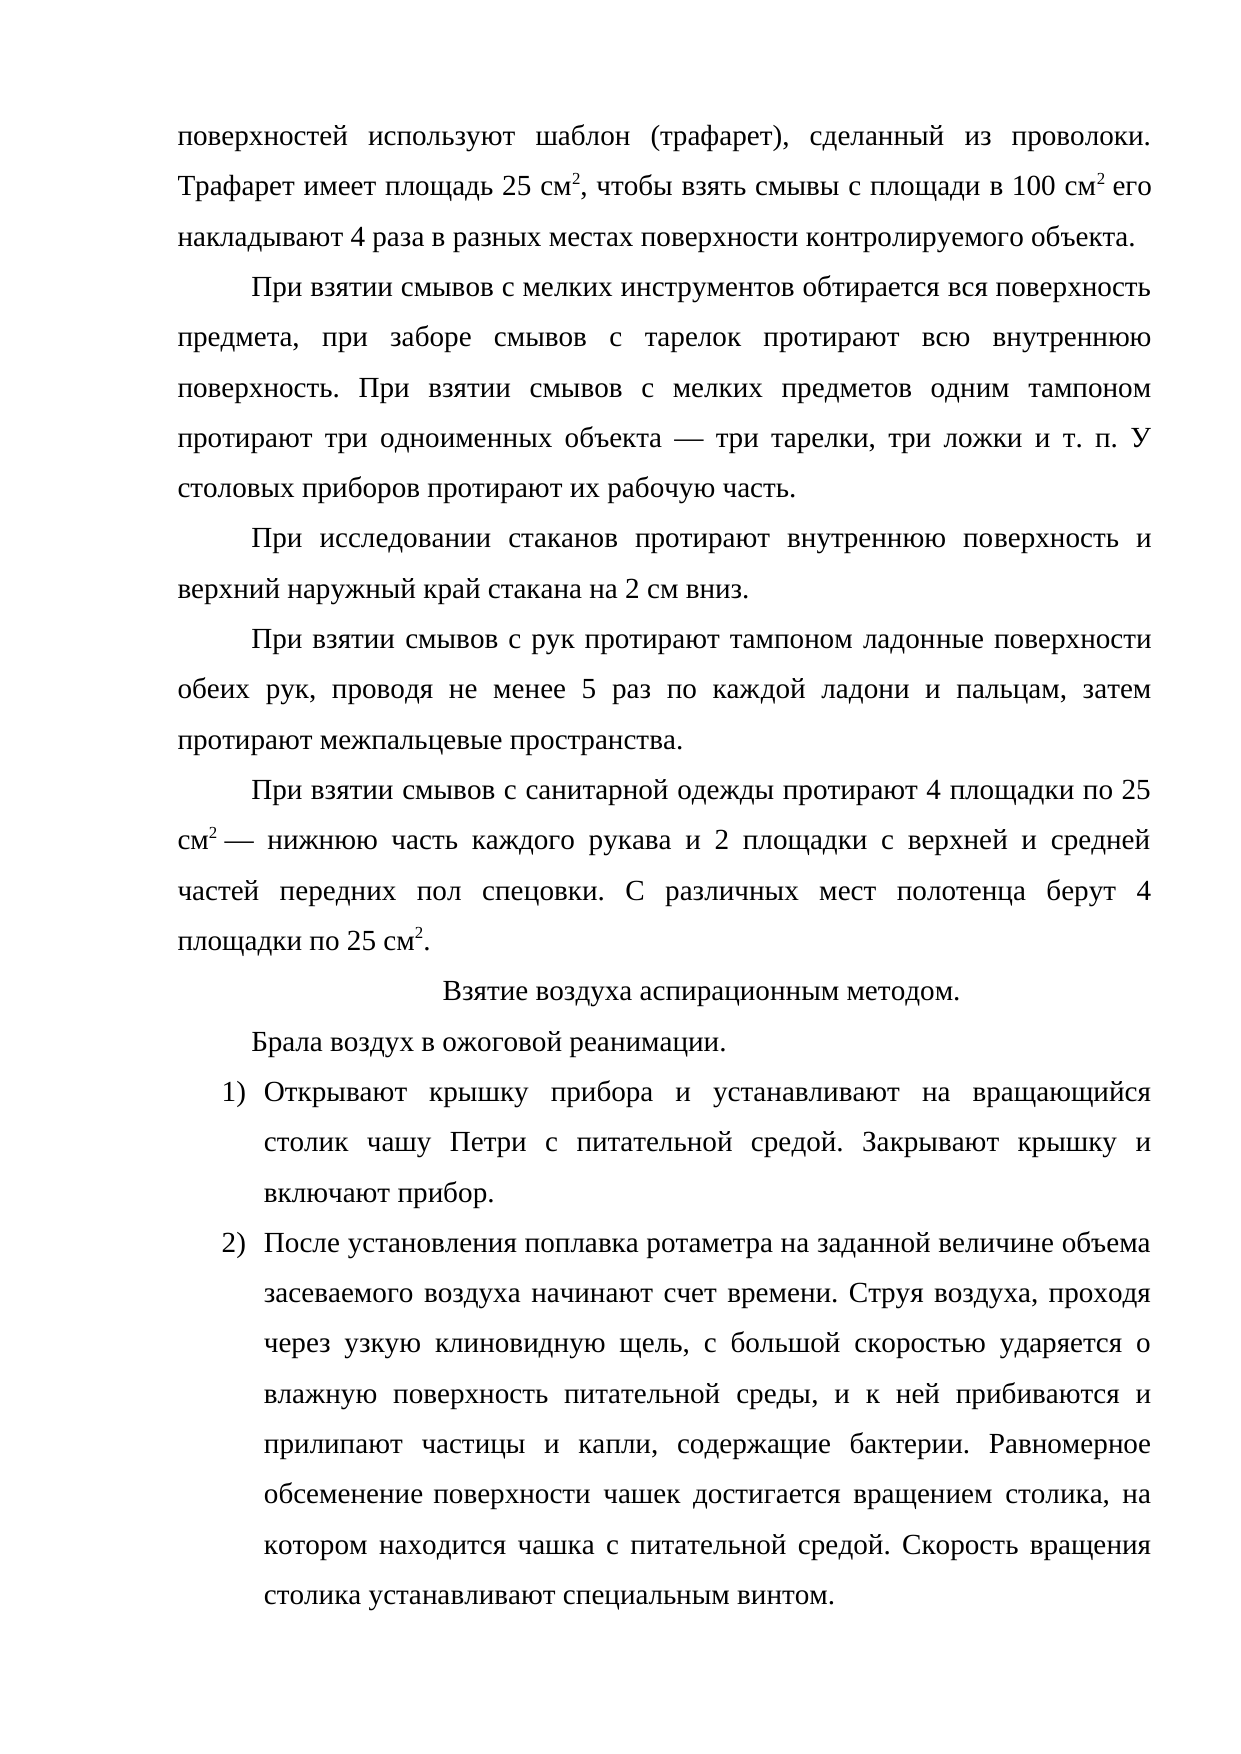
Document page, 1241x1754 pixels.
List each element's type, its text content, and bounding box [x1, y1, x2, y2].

list После установления поплавка ротаметра на заданной величине объема засеваемого воздуха начинают счет времени. Струя воздуха, проходя через узкую клиновидную щель, с большой скоростью ударяется о влажную поверхность питательной среды, и к ней прибиваются и прилипают частицы и капли, содержащие бактерии. Равномерное обсеменение поверхности чашек достигается вращением столика, на котором находится чашка с питательной средой. Скорость вращения столика устанавливают специальным винтом. [221, 1225, 1152, 1611]
text Взятие воздуха аспирационным методом. [177, 973, 1152, 1007]
text При взятии смывов с санитарной одежды протирают 4 площадки по 25 см2 — нижнюю часть каждого рукава и 2 площадки с верхней и средней частей передних пол спецовки. С различных мест полотенца берут 4 площадки по 25 см2. [177, 772, 1152, 957]
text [177, 118, 1152, 252]
text При взятии смывов с рук протирают тампоном ладонные поверхности обеих рук, проводя не менее 5 раз по каждой ладони и пальцам, затем протирают межпальцевые пространства. [177, 621, 1152, 755]
list Открывают крышку прибора и устанавливают на вращающийся столик чашу Петри с питательной средой. Закрывают крышку и включают прибор. [221, 1074, 1152, 1208]
text Брала воздух в ожоговой реанимации. [177, 1024, 1152, 1057]
text При взятии смывов с мелких инструментов обтирается вся поверхность предмета, при заборе смывов с тарелок протирают всю внутреннюю поверхность. При взятии смывов с мелких предметов одним тампоном протирают три одноименных объекта — три тарелки, три ложки и т. п. У столовых приборов протирают их рабочую часть. [177, 269, 1152, 504]
text При исследовании стаканов протирают внутреннюю поверхность и верхний наружный край стакана на 2 см вниз. [177, 521, 1152, 604]
